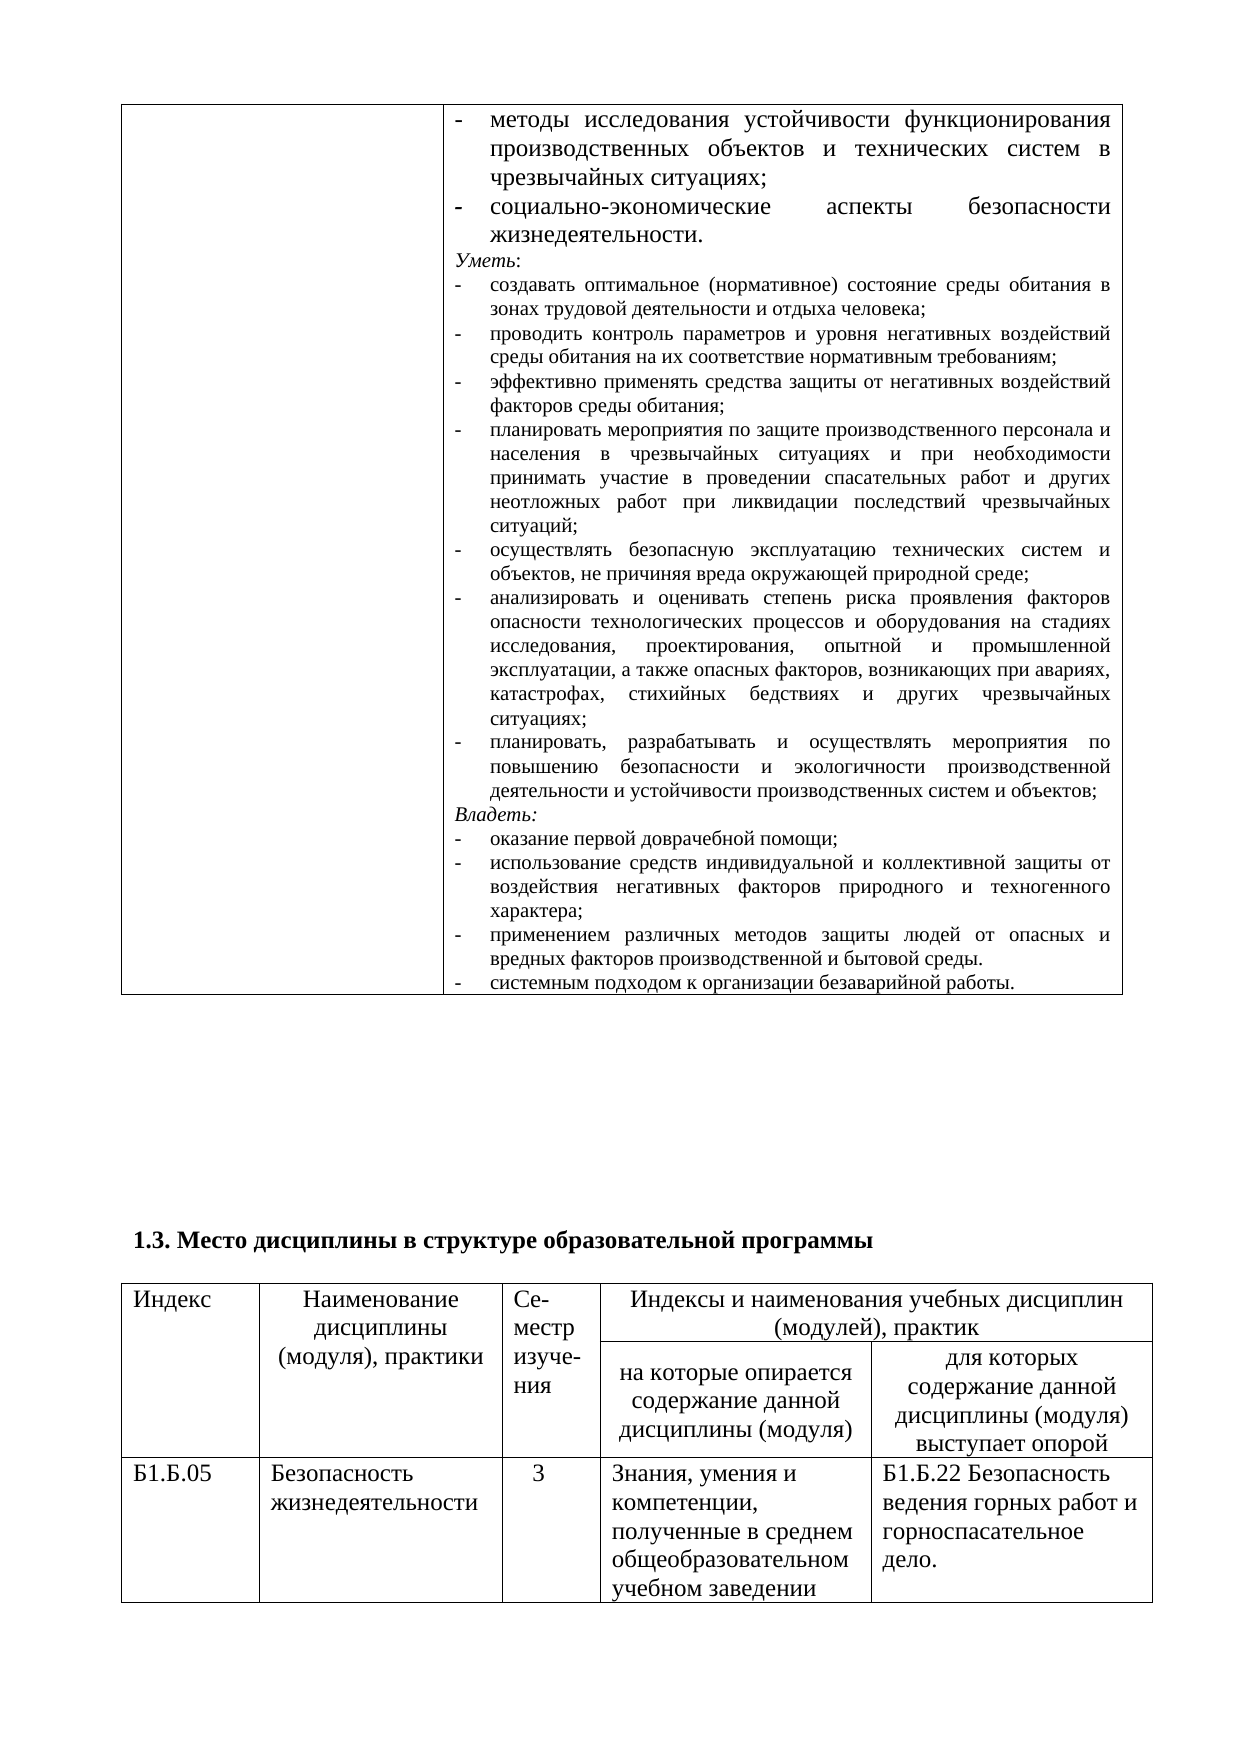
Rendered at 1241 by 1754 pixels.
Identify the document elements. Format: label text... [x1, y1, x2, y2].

table_cell на которые опирается содержание данной дисциплины (модуля) [601, 1342, 871, 1457]
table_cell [122, 105, 443, 994]
table_header Индексы и наименования учебных дисциплин (модулей), практик [601, 1284, 1152, 1341]
table_header Наименование дисциплины (модуля), практики [260, 1284, 502, 1457]
table_cell для которых содержание данной дисциплины (модуля) выступает опорой [872, 1342, 1152, 1457]
table_cell 3 [503, 1458, 600, 1602]
table_cell Знания, умения и компетенции, полученные в среднем общеобразовательном учебном заведении [601, 1458, 871, 1602]
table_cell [444, 105, 1122, 994]
table_cell Б1.Б.22 Безопасность ведения горных работ и горноспасательное дело. [872, 1458, 1152, 1602]
table_header Се-местр изуче-ния [503, 1284, 600, 1457]
text 1.3. Место дисциплины в структуре образовательной программы [133, 1225, 1137, 1254]
table_cell Безопасность жизнедеятельности [260, 1458, 502, 1602]
table_header Индекс [122, 1284, 259, 1457]
table_cell Б1.Б.05 [122, 1458, 259, 1602]
